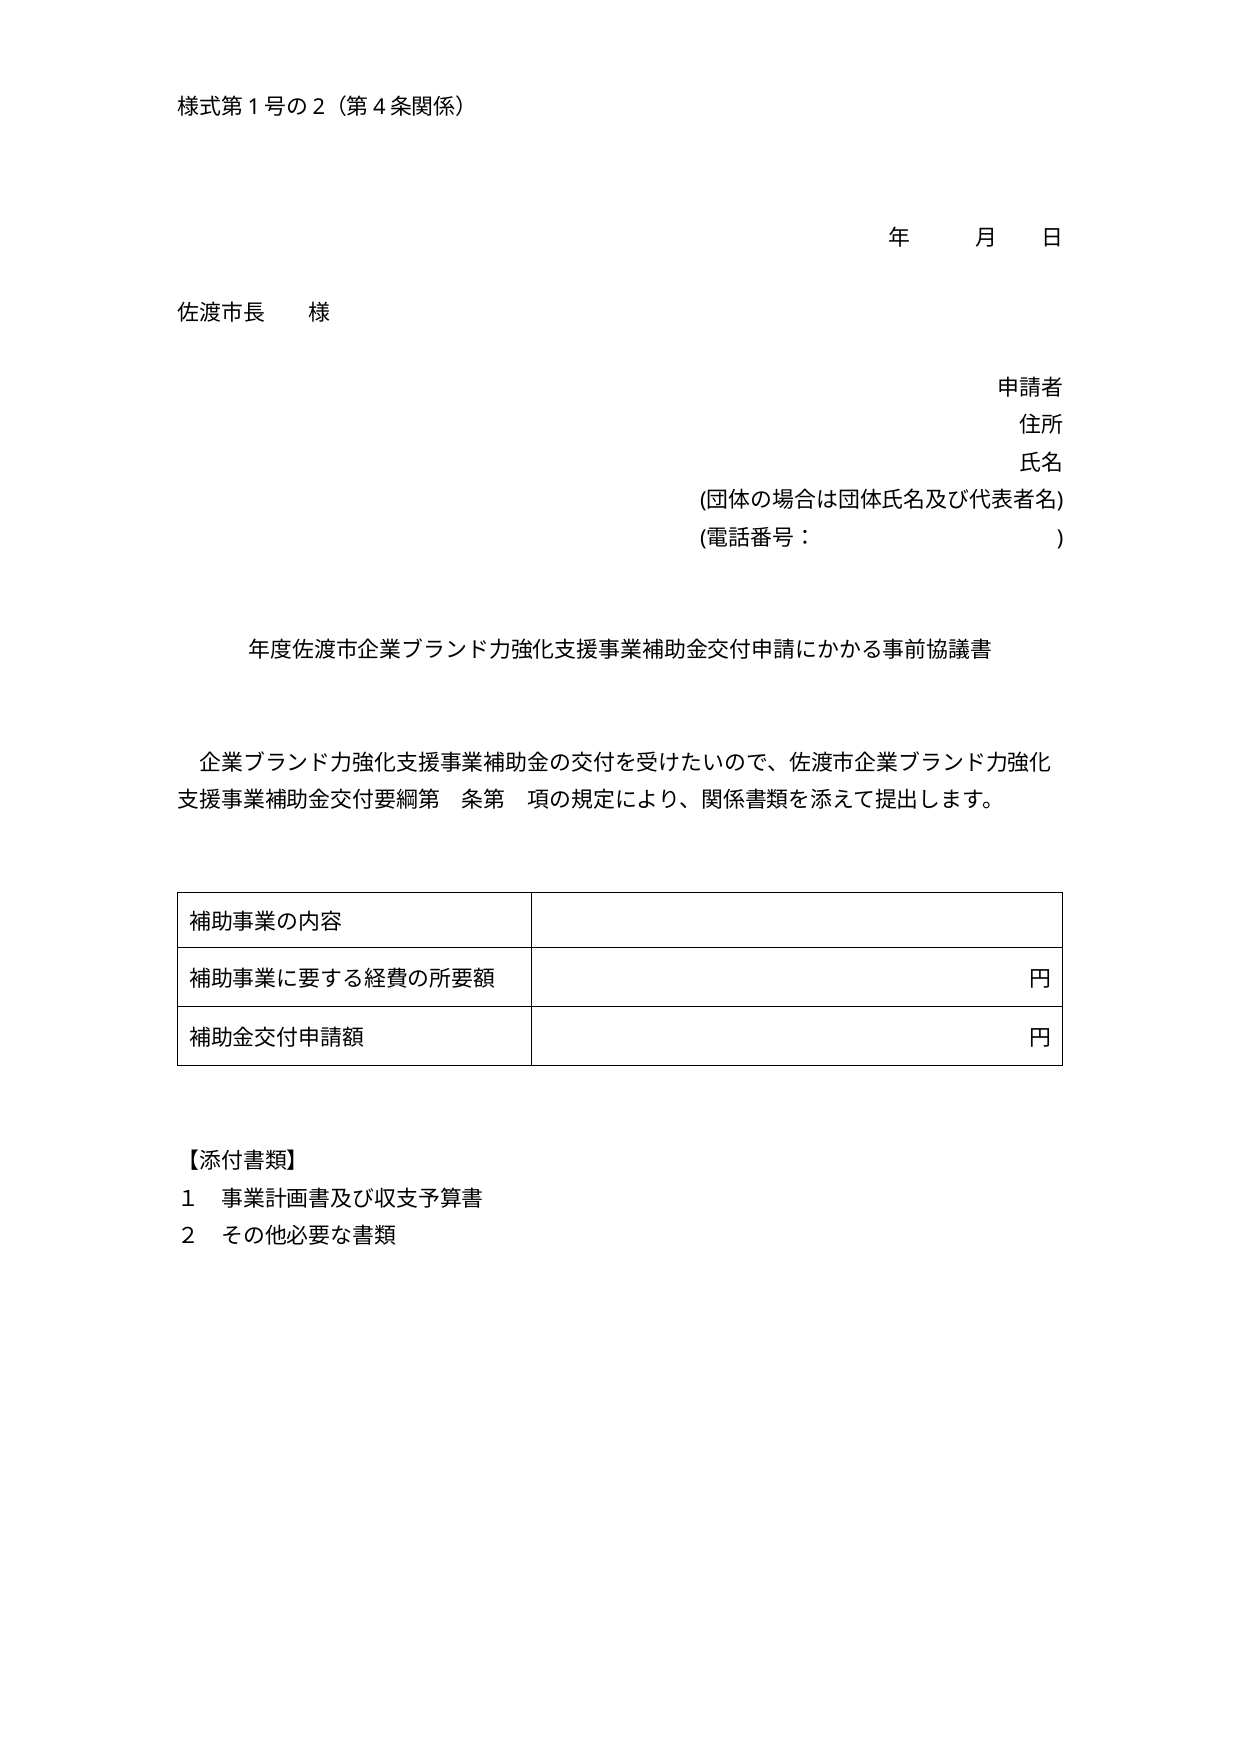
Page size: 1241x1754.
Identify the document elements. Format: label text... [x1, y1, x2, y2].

table_cell 補助金交付申請額 [178, 1007, 531, 1064]
table_header [532, 893, 1062, 947]
text 申請者 [177, 367, 1063, 404]
text 氏名 [177, 442, 1063, 479]
text 住所 [177, 404, 1063, 442]
text (団体の場合は団体氏名及び代表者名) [177, 479, 1063, 517]
text 年 月 日 [177, 217, 1063, 254]
text 年度佐渡市企業ブランド力強化支援事業補助金交付申請にかかる事前協議書 [177, 629, 1063, 667]
text １ 事業計画書及び収支予算書 [177, 1178, 1063, 1216]
table_cell 補助事業に要する経費の所要額 [178, 948, 531, 1006]
text 【添付書類】 [177, 1141, 1063, 1178]
table_cell 円 [532, 948, 1062, 1006]
text 企業ブランド力強化支援事業補助金の交付を受けたいので、佐渡市企業ブランド力強化支援事業補助金交付要綱第 条第 項の規定により、関係書類を添えて提出します。 [177, 742, 1063, 817]
text ２ その他必要な書類 [177, 1216, 1063, 1253]
table_header 補助事業の内容 [178, 893, 531, 947]
text 佐渡市長 様 [177, 292, 1063, 329]
table_cell 円 [532, 1007, 1062, 1064]
text (電話番号： ) [177, 517, 1063, 554]
